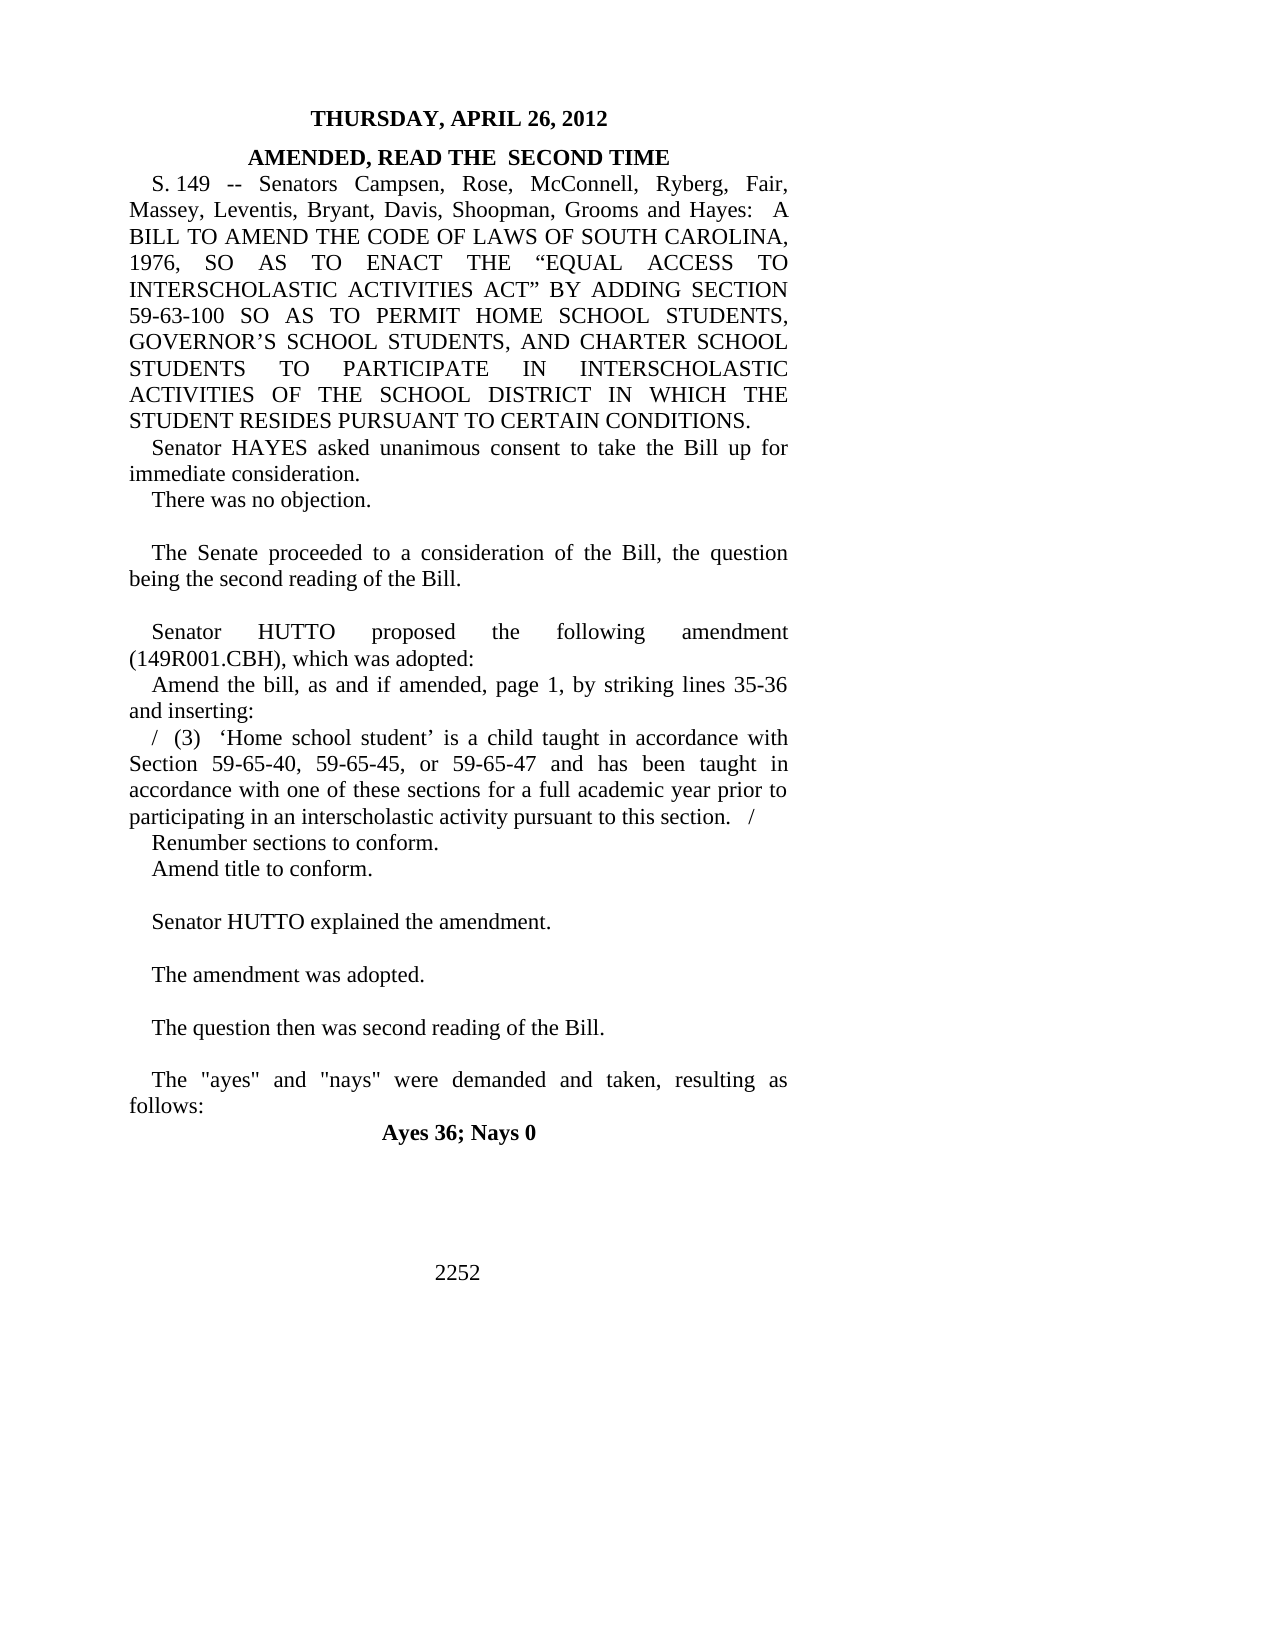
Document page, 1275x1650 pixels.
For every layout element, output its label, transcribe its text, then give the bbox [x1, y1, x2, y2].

text Amend the bill, as and if amended, page 1, by striking lines 35-36 and inserting: [129, 671, 789, 724]
text Amend title to conform. [129, 855, 789, 882]
text The "ayes" and "nays" were demanded and taken, resulting as follows: [129, 1066, 789, 1119]
text The question then was second reading of the Bill. [129, 1013, 789, 1040]
text S. 149 -- Senators Campsen, Rose, McConnell, Ryberg, Fair, Massey, Leventis, Bryant, Davis, Shoopman, Grooms and Hayes: A BILL TO AMEND THE CODE OF LAWS OF SOUTH CAROLINA, 1976, SO AS TO ENACT THE “EQUAL ACCESS TO INTERSCHOLASTIC ACTIVITIES ACT” BY ADDING SECTION 59-63-100 SO AS TO PERMIT HOME SCHOOL STUDENTS, GOVERNOR’S SCHOOL STUDENTS, AND CHARTER SCHOOL STUDENTS TO PARTICIPATE IN INTERSCHOLASTIC ACTIVITIES OF THE SCHOOL DISTRICT IN WHICH THE STUDENT RESIDES PURSUANT TO CERTAIN CONDITIONS. [129, 170, 789, 434]
text Senator HUTTO explained the amendment. [129, 908, 789, 934]
text Ayes 36; Nays 0 [129, 1119, 789, 1145]
text AMENDED, READ THE SECOND TIME [129, 144, 789, 170]
text The Senate proceeded to a consideration of the Bill, the question being the second reading of the Bill. [129, 539, 789, 592]
text Senator HAYES asked unanimous consent to take the Bill up for immediate consideration. [129, 434, 789, 486]
text The amendment was adopted. [129, 961, 789, 987]
text / (3) ‘Home school student’ is a child taught in accordance with Section 59-65-40, 59-65-45, or 59-65-47 and has been taught in accordance with one of these sections for a full academic year prior to participating in an interscholastic activity pursuant to this section. / [129, 724, 789, 829]
text Senator HUTTO proposed the following amendment (149R001.CBH), which was adopted: [129, 618, 789, 671]
text Renumber sections to conform. [129, 829, 789, 855]
text There was no objection. [129, 486, 789, 513]
